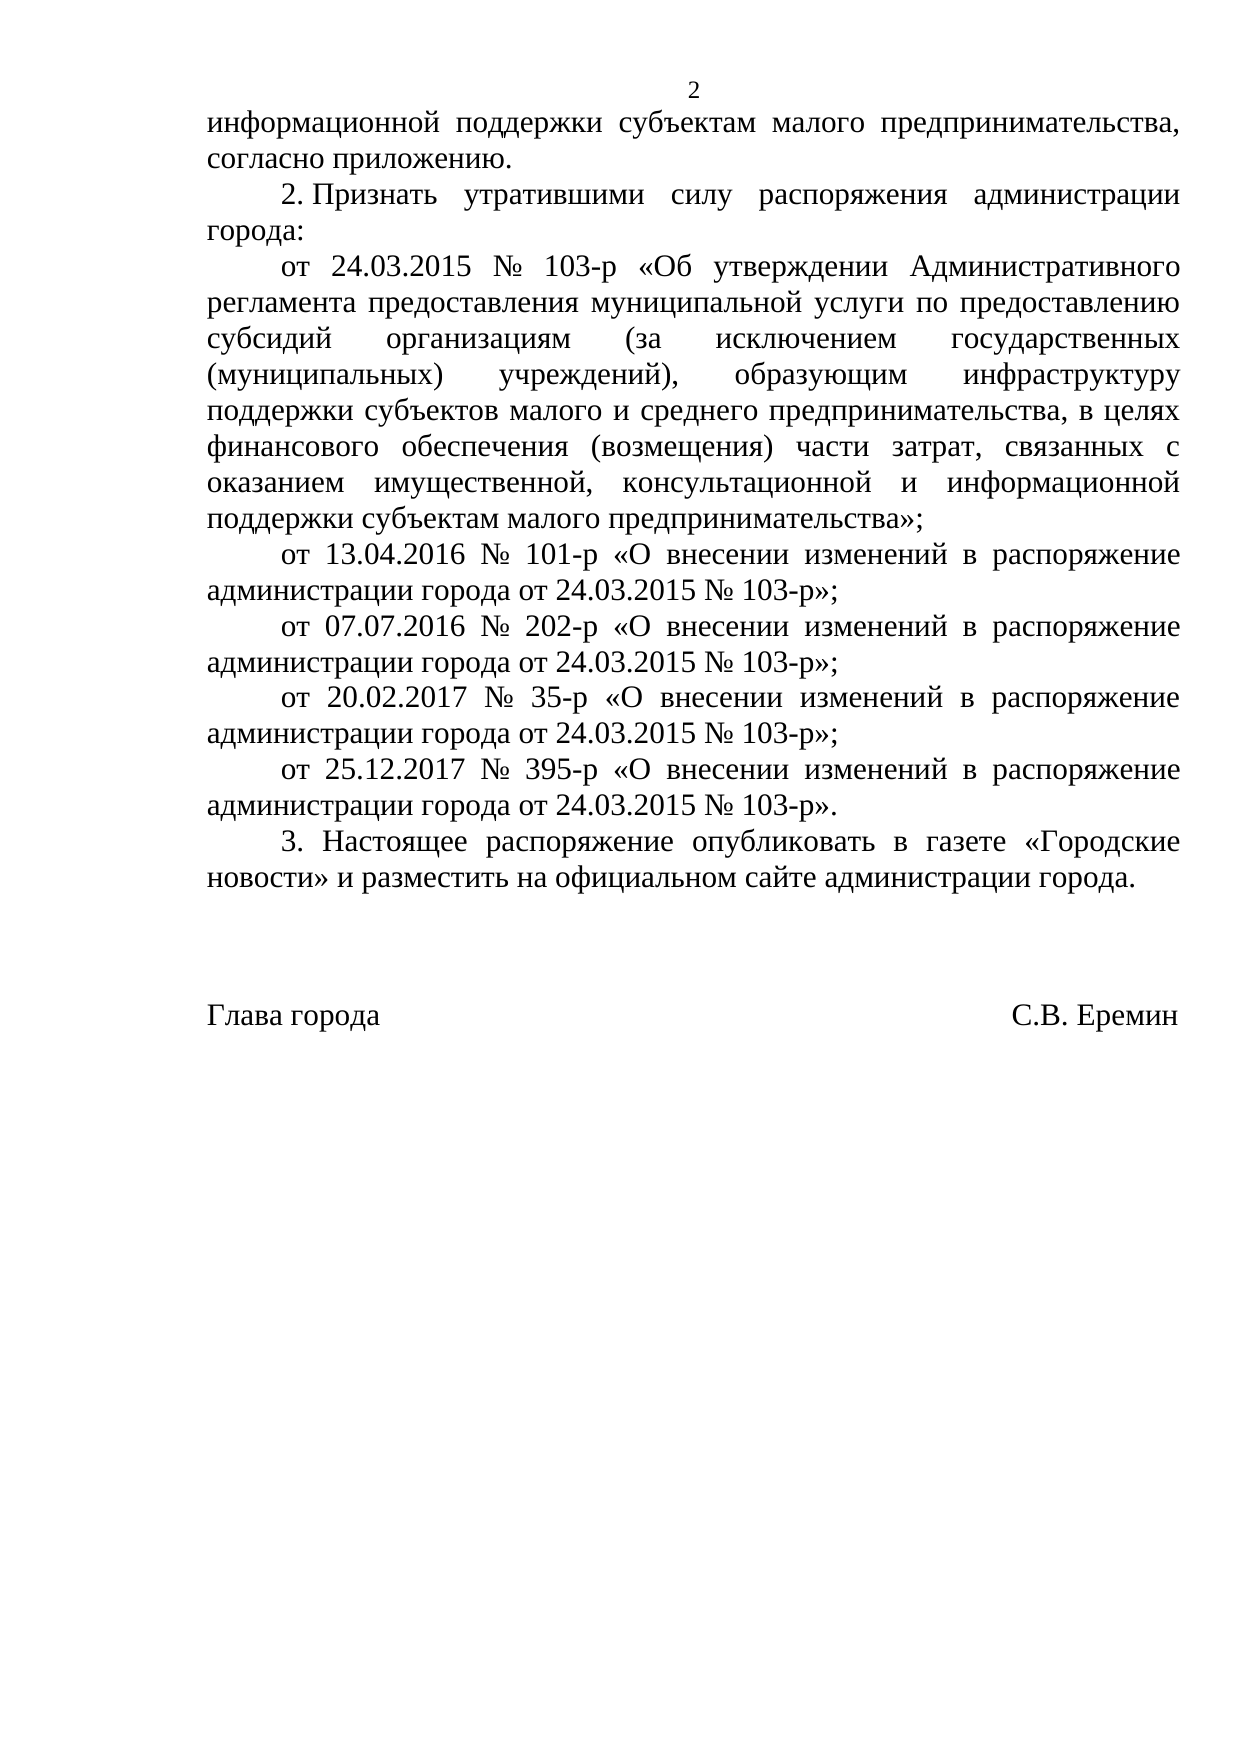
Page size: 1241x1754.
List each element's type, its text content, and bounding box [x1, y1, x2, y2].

text от 07.07.2016 № 202-р «О внесении изменений в распоряжение администрации города от 24.03.2015 № 103-р»; [207, 607, 1181, 679]
text от 20.02.2017 № 35-р «О внесении изменений в распоряжение администрации города от 24.03.2015 № 103-р»; [207, 679, 1181, 751]
text от 25.12.2017 № 395-р «О внесении изменений в распоряжение администрации города от 24.03.2015 № 103-р». [207, 751, 1181, 822]
text 2. Признать утратившими силу распоряжения администрации города: [207, 176, 1181, 247]
text от 24.03.2015 № 103-р «Об утверждении Административного регламента предоставления муниципальной услуги по предоставлению субсидий организациям (за исключением государственных (муниципальных) учреждений), образующим инфраструктуру поддержки субъектов малого и среднего предпринимательства, в целях финансового обеспечения (возмещения) части затрат, связанных с оказанием имущественной, консультационной и информационной поддержки субъектам малого предпринимательства»; [207, 247, 1181, 535]
text 3. Настоящее распоряжение опубликовать в газете «Городские новости» и разместить на официальном сайте администрации города. [207, 822, 1181, 894]
text Глава города С.В. Еремин [207, 1002, 1181, 1031]
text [207, 104, 1181, 176]
text от 13.04.2016 № 101-р «О внесении изменений в распоряжение администрации города от 24.03.2015 № 103-р»; [207, 535, 1181, 607]
